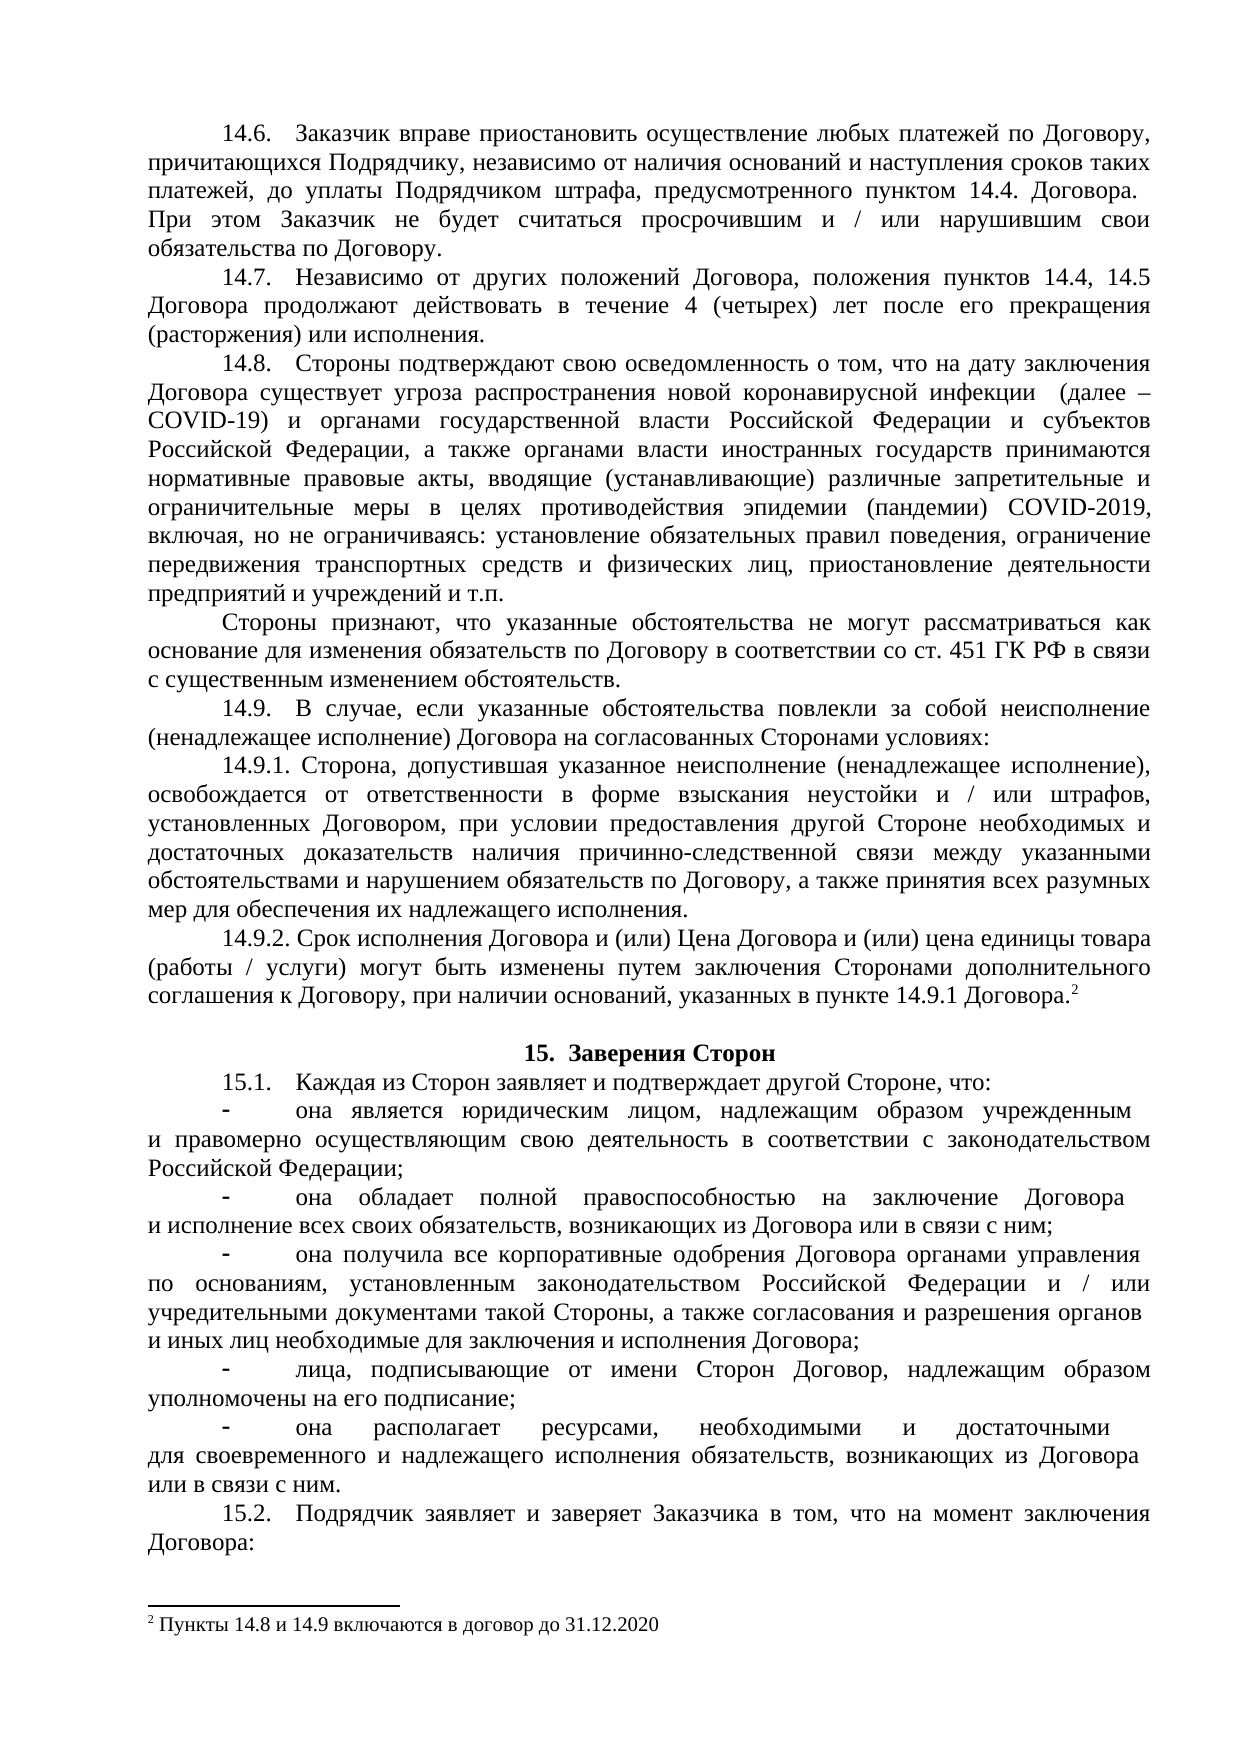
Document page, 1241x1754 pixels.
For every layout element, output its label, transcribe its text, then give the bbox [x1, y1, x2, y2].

list Подрядчик заявляет и заверяет Заказчика в том, что на момент заключения Договора: [148, 1498, 1152, 1556]
list Заказчик вправе приостановить осуществление любых платежей по Договору, причитающихся Подрядчику, независимо от наличия оснований и наступления сроков таких платежей, до уплаты Подрядчиком штрафа, предусмотренного пунктом 14.4. Договора. При этом Заказчик не будет считаться просрочившим и / или нарушившим свои обязательства по Договору. [148, 118, 1152, 262]
list она располагает ресурсами, необходимыми и достаточными для своевременного и надлежащего исполнения обязательств, возникающих из Договора или в связи с ним. [148, 1412, 1152, 1498]
list Стороны подтверждают свою осведомленность о том, что на дату заключения Договора существует угроза распространения новой коронавирусной инфекции (далее – COVID-19) и органами государственной власти Российской Федерации и субъектов Российской Федерации, а также органами власти иностранных государств принимаются нормативные правовые акты, вводящие (устанавливающие) различные запретительные и ограничительные меры в целях противодействия эпидемии (пандемии) COVID-2019, включая, но не ограничиваясь: установление обязательных правил поведения, ограничение передвижения транспортных средств и физических лиц, приостановление деятельности предприятий и учреждений и т.п. [148, 348, 1152, 607]
list Независимо от других положений Договора, положения пунктов 14.4, 14.5 Договора продолжают действовать в течение 4 (четырех) лет после его прекращения (расторжения) или исполнения. [148, 262, 1152, 348]
list В случае, если указанные обстоятельства повлекли за собой неисполнение (ненадлежащее исполнение) Договора на согласованных Сторонами условиях: [148, 693, 1152, 751]
list она получила все корпоративные одобрения Договора органами управления по основаниям, установленным законодательством Российской Федерации и / или учредительными документами такой Стороны, а также согласования и разрешения органов и иных лиц необходимые для заключения и исполнения Договора; [148, 1239, 1152, 1354]
list Заверения Сторон [148, 1038, 1152, 1067]
text 14.9.1. Сторона, допустившая указанное неисполнение (ненадлежащее исполнение), освобождается от ответственности в форме взыскания неустойки и / или штрафов, установленных Договором, при условии предоставления другой Стороне необходимых и достаточных доказательств наличия причинно-следственной связи между указанными обстоятельствами и нарушением обязательств по Договору, а также принятия всех разумных мер для обеспечения их надлежащего исполнения. [148, 751, 1152, 923]
text 14.9.2. Срок исполнения Договора и (или) Цена Договора и (или) цена единицы товара (работы / услуги) могут быть изменены путем заключения Сторонами дополнительного соглашения к Договору, при наличии оснований, указанных в пункте 14.9.1 Договора. [148, 923, 1152, 1009]
list лица, подписывающие от имени Сторон Договор, надлежащим образом уполномочены на его подписание; [148, 1354, 1152, 1412]
text Стороны признают, что указанные обстоятельства не могут рассматриваться как основание для изменения обязательств по Договору в соответствии со ст. 451 ГК РФ в связи с существенным изменением обстоятельств. [148, 607, 1152, 693]
list Каждая из Сторон заявляет и подтверждает другой Стороне, что: [148, 1067, 1152, 1096]
list она обладает полной правоспособностью на заключение Договора и исполнение всех своих обязательств, возникающих из Договора или в связи с ним; [148, 1182, 1152, 1239]
list она является юридическим лицом, надлежащим образом учрежденным и правомерно осуществляющим свою деятельность в соответствии с законодательством Российской Федерации; [148, 1096, 1152, 1182]
